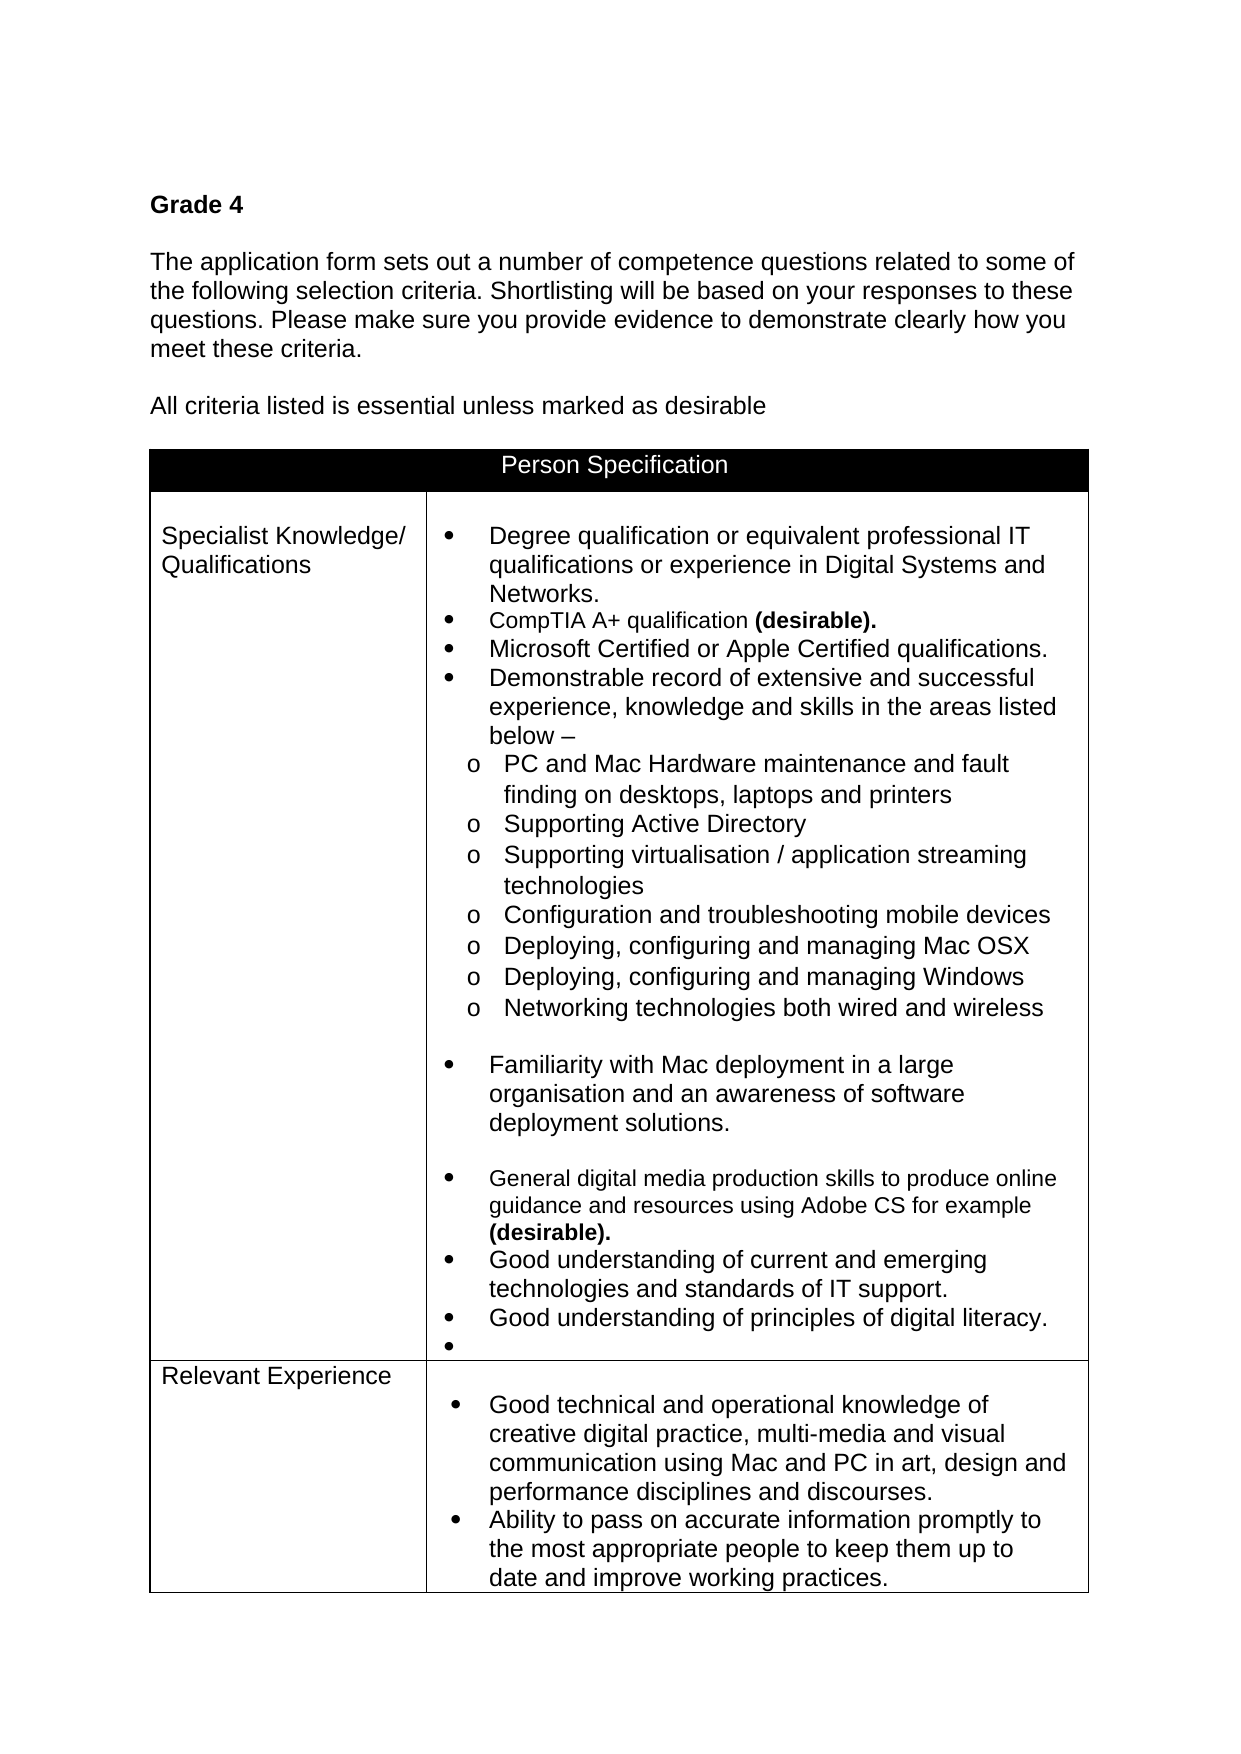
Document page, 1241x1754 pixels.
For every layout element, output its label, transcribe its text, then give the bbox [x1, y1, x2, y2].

text Grade 4 [150, 190, 1081, 218]
text All criteria listed is essential unless marked as desirable [150, 391, 1081, 420]
table_header Person Specification [151, 450, 1088, 491]
table_cell Relevant Experience [151, 1361, 426, 1592]
table_cell Degree qualification or equivalent professional IT qualifications or experience in Digital Systems and Networks. CompTIA A+ qualification (desirable). Microsoft Certified or Apple Certified qualifications. Demonstrable record of extensive and successful experience, knowledge and skills in the areas listed below – PC and Mac Hardware maintenance and fault finding on desktops, laptops and printers Supporting Active Directory Supporting virtualisation / application streaming technologies Configuration and troubleshooting mobile devices Deploying, configuring and managing Mac OSX Deploying, configuring and managing Windows Networking technologies both wired and wireless Familiarity with Mac deployment in a large organisation and an awareness of software deployment solutions. General digital media production skills to produce online guidance and resources using Adobe CS for example (desirable). Good understanding of current and emerging technologies and standards of IT support. Good understanding of principles of digital literacy. [427, 492, 1088, 1360]
table_cell Specialist Knowledge/ Qualifications [151, 492, 426, 1360]
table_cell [427, 1361, 1088, 1592]
text The application form sets out a number of competence questions related to some of the following selection criteria. Shortlisting will be based on your responses to these questions. Please make sure you provide evidence to demonstrate clearly how you meet these criteria. [150, 247, 1081, 362]
